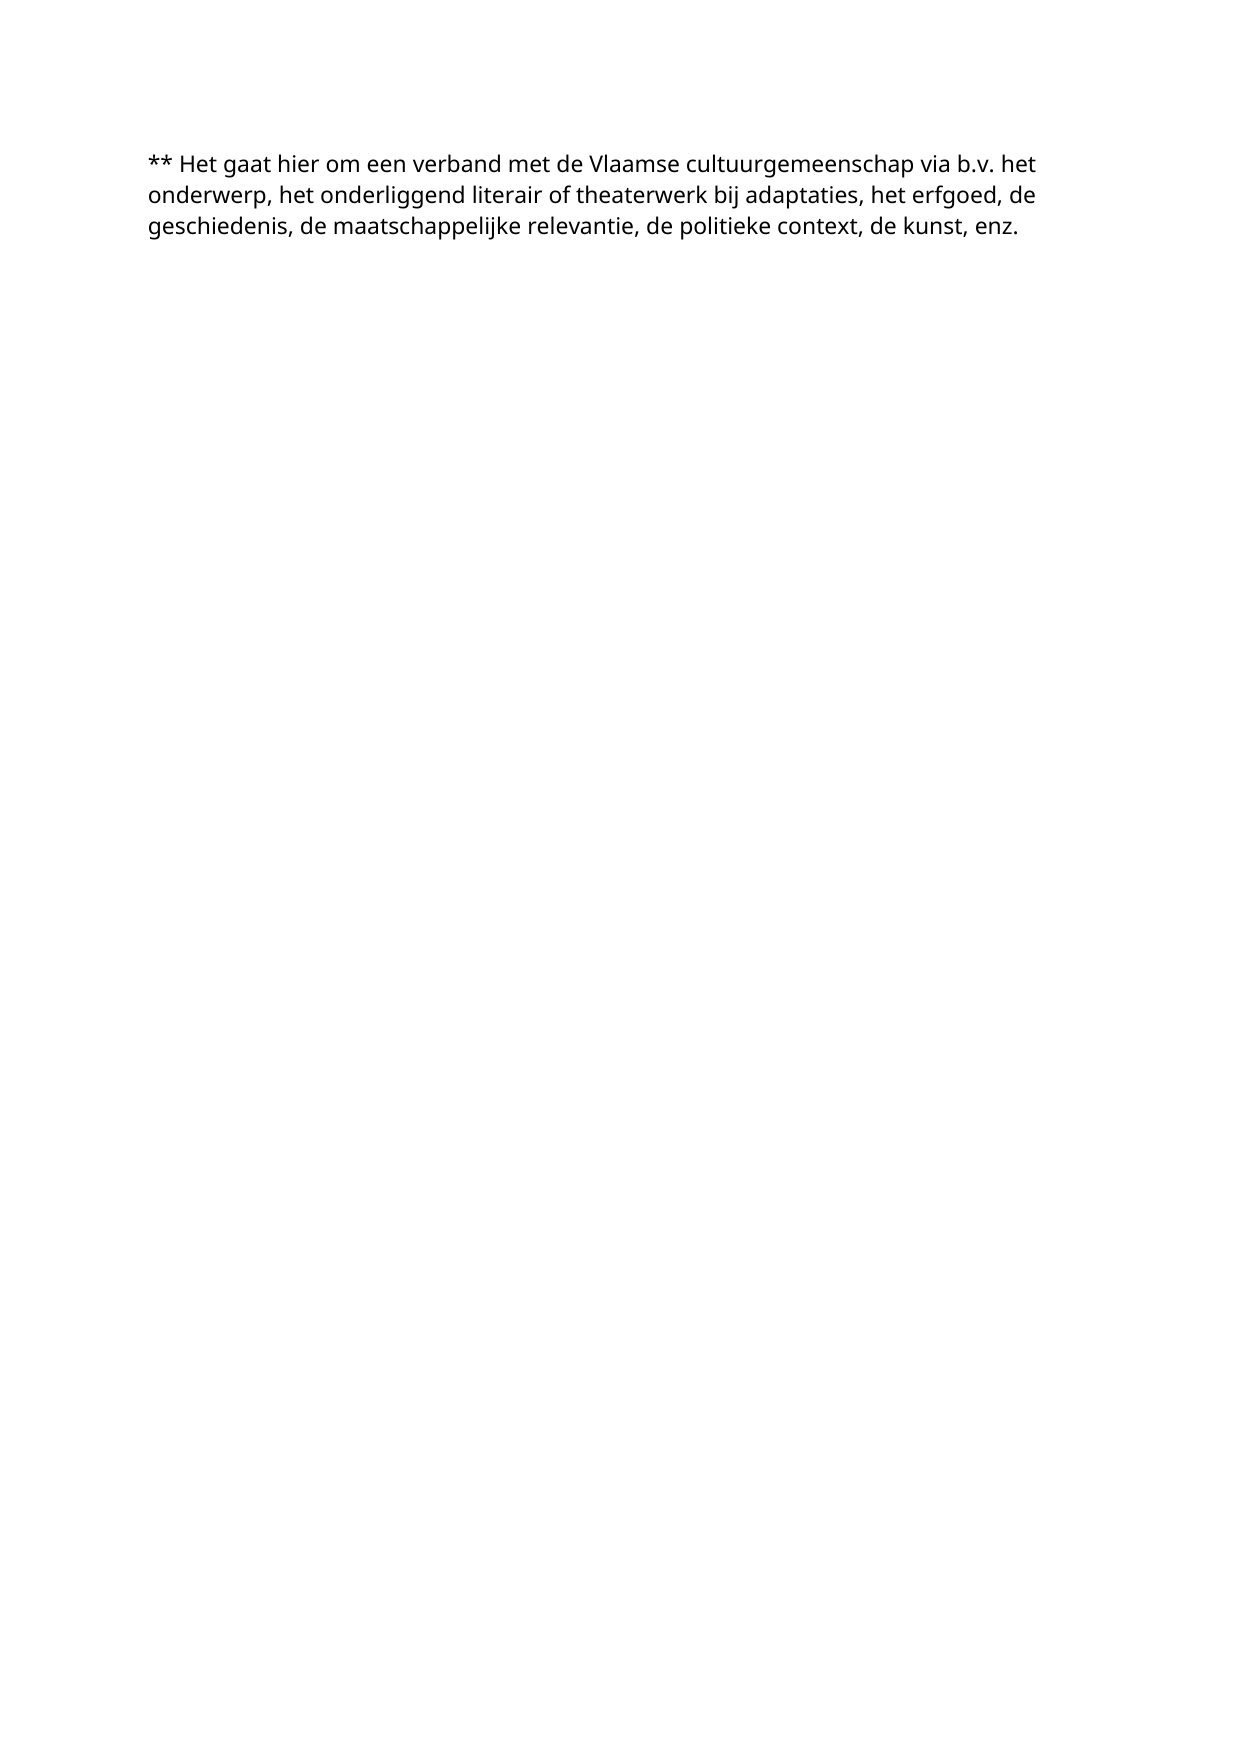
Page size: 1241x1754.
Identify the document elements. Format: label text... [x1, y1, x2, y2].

text ** Het gaat hier om een verband met de Vlaamse cultuurgemeenschap via b.v. het onderwerp, het onderliggend literair of theaterwerk bij adaptaties, het erfgoed, de geschiedenis, de maatschappelijke relevantie, de politieke context, de kunst, enz. [148, 148, 1093, 241]
